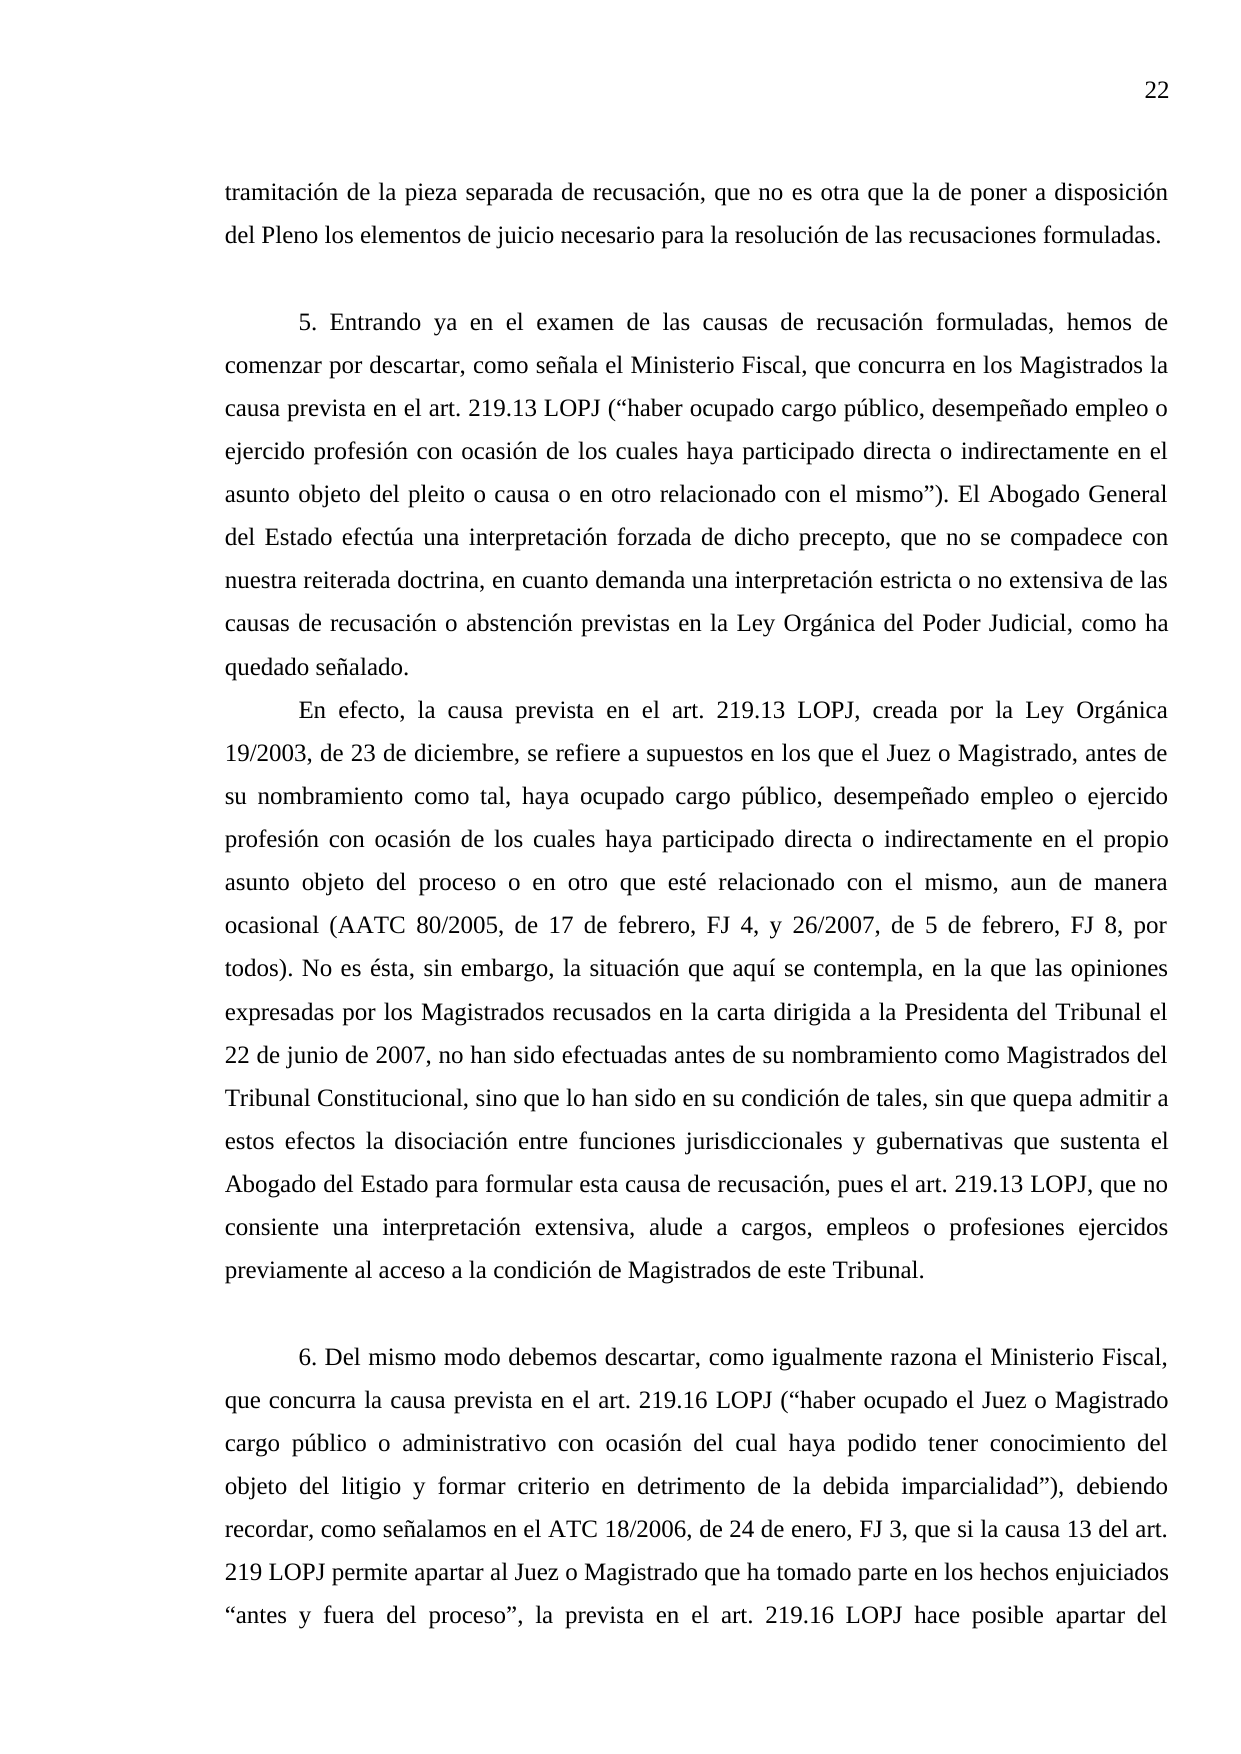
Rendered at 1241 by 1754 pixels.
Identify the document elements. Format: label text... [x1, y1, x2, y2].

text 5. Entrando ya en el examen de las causas de recusación formuladas, hemos de comenzar por descartar, como señala el Ministerio Fiscal, que concurra en los Magistrados la causa prevista en el art. 219.13 LOPJ (“haber ocupado cargo público, desempeñado empleo o ejercido profesión con ocasión de los cuales haya participado directa o indirectamente en el asunto objeto del pleito o causa o en otro relacionado con el mismo”). El Abogado General del Estado efectúa una interpretación forzada de dicho precepto, que no se compadece con nuestra reiterada doctrina, en cuanto demanda una interpretación estricta o no extensiva de las causas de recusación o abstención previstas en la Ley Orgánica del Poder Judicial, como ha quedado señalado. [224, 307, 1169, 680]
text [224, 1342, 1169, 1629]
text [224, 177, 1169, 249]
text En efecto, la causa prevista en el art. 219.13 LOPJ, creada por la Ley Orgánica 19/2003, de 23 de diciembre, se refiere a supuestos en los que el Juez o Magistrado, antes de su nombramiento como tal, haya ocupado cargo público, desempeñado empleo o ejercido profesión con ocasión de los cuales haya participado directa o indirectamente en el propio asunto objeto del proceso o en otro que esté relacionado con el mismo, aun de manera ocasional (AATC 80/2005, de 17 de febrero, FJ 4, y 26/2007, de 5 de febrero, FJ 8, por todos). No es ésta, sin embargo, la situación que aquí se contempla, en la que las opiniones expresadas por los Magistrados recusados en la carta dirigida a la Presidenta del Tribunal el 22 de junio de 2007, no han sido efectuadas antes de su nombramiento como Magistrados del Tribunal Constitucional, sino que lo han sido en su condición de tales, sin que quepa admitir a estos efectos la disociación entre funciones jurisdiccionales y gubernativas que sustenta el Abogado del Estado para formular esta causa de recusación, pues el art. 219.13 LOPJ, que no consiente una interpretación extensiva, alude a cargos, empleos o profesiones ejercidos previamente al acceso a la condición de Magistrados de este Tribunal. [224, 695, 1169, 1284]
